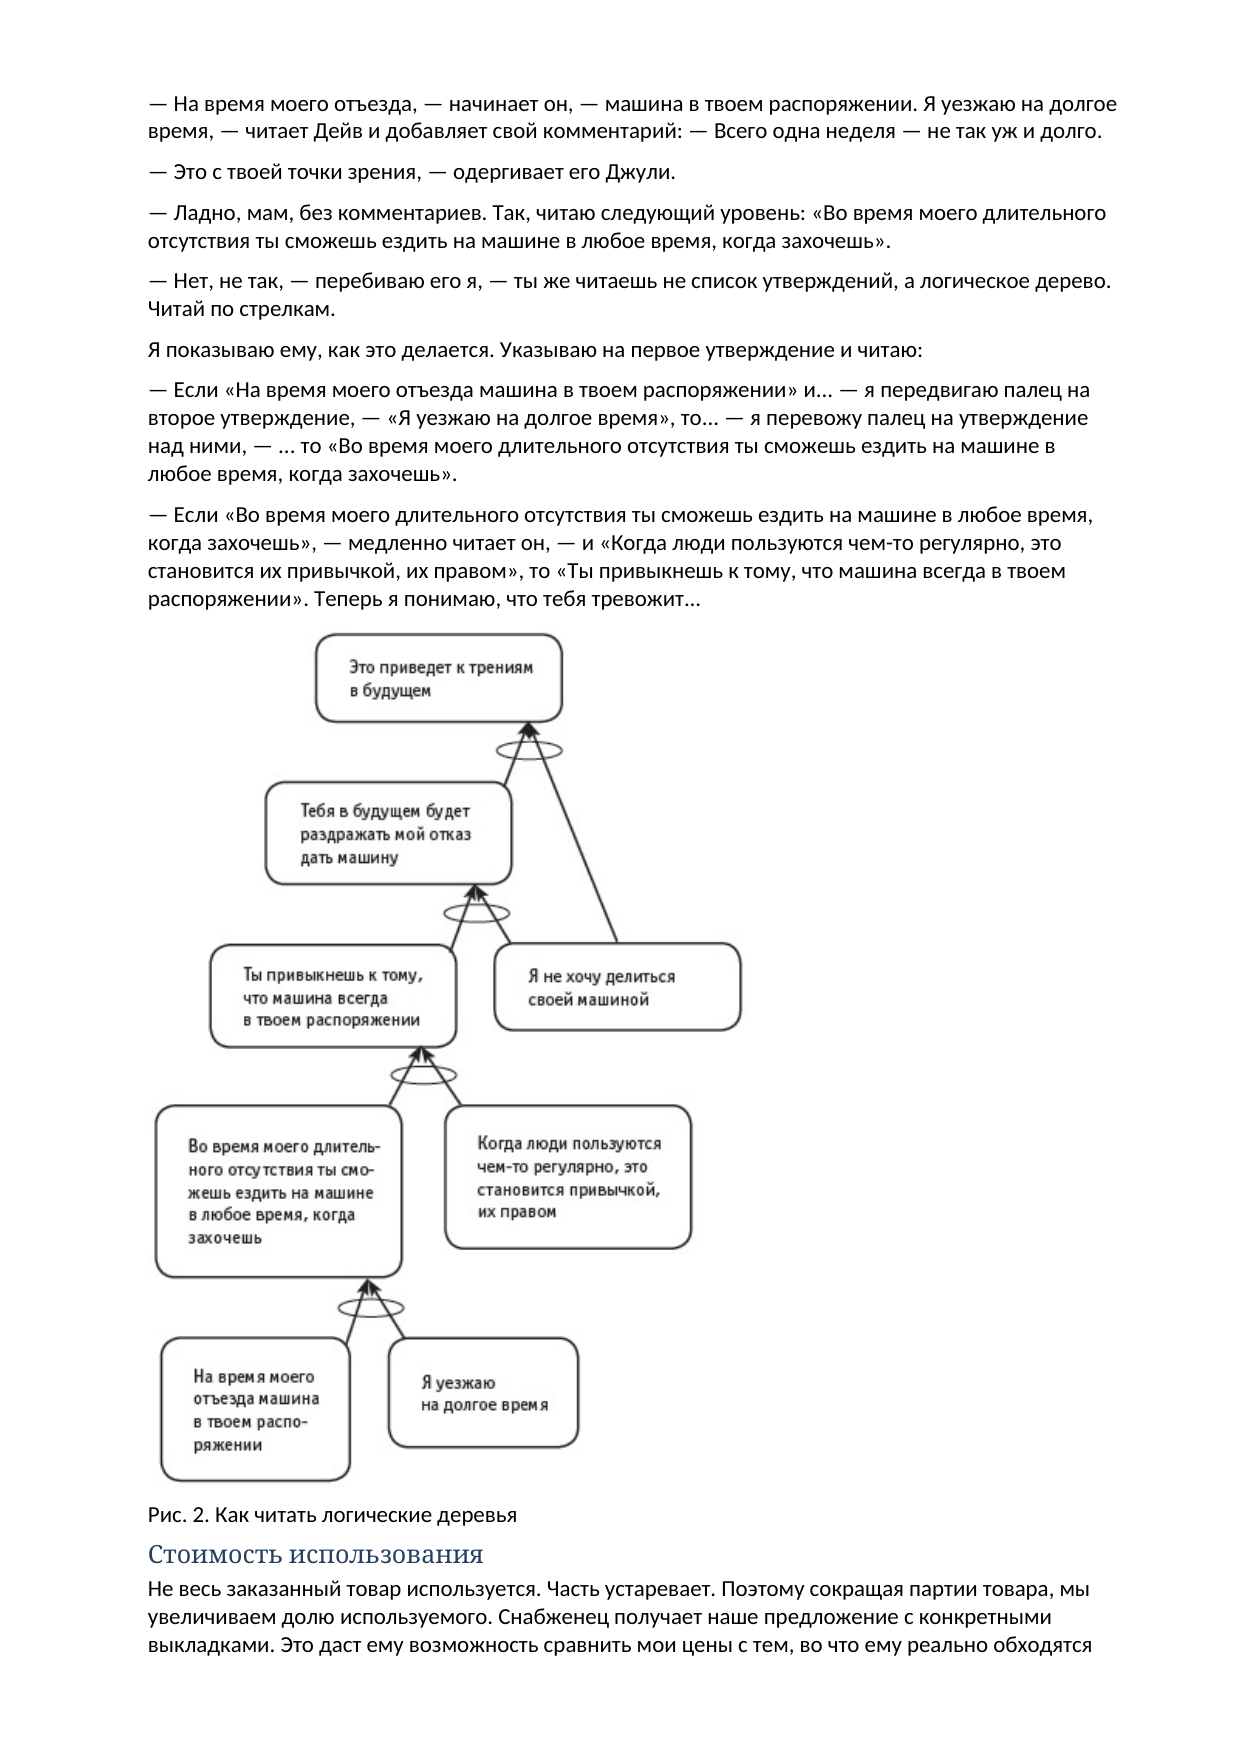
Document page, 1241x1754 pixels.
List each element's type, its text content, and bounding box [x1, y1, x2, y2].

text Рис. 2. Как читать логические деревья [148, 1501, 1122, 1528]
text — Если «На время моего отъезда машина в твоем распоряжении» и... — я передвигаю палец на второе утверждение, — «Я уезжаю на долгое время», то... — я перевожу палец на утверждение над ними, — ... то «Во время моего длительного отсутствия ты сможешь ездить на машине в любое время, когда захочешь». [148, 375, 1122, 487]
text — Если «Во время моего длительного отсутствия ты сможешь ездить на машине в любое время, когда захочешь», — медленно читает он, — и «Когда люди пользуются чем-то регулярно, это становится их привычкой, их правом», то «Ты привыкнешь к тому, что машина всегда в твоем распоряжении». Теперь я понимаю, что тебя тревожит... [148, 500, 1122, 612]
subtitle Стоимость использования [148, 1541, 1122, 1570]
picture [147, 624, 749, 1488]
text Я показываю ему, как это делается. Указываю на первое утверждение и читаю: [148, 335, 1122, 363]
text — На время моего отъезда, — начинает он, — машина в твоем распоряжении. Я уезжаю на долгое время, — читает Дейв и добавляет свой комментарий: — Всего одна неделя — не так уж и долго. [148, 89, 1122, 145]
text — Это с твоей точки зрения, — одергивает его Джули. [148, 157, 1122, 185]
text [148, 1574, 1122, 1658]
text — Ладно, мам, без комментариев. Так, читаю следующий уровень: «Во время моего длительного отсутствия ты сможешь ездить на машине в любое время, когда захочешь». [148, 198, 1122, 254]
text — Нет, не так, — перебиваю его я, — ты же читаешь не список утверждений, а логическое дерево. Читай по стрелкам. [148, 266, 1122, 322]
